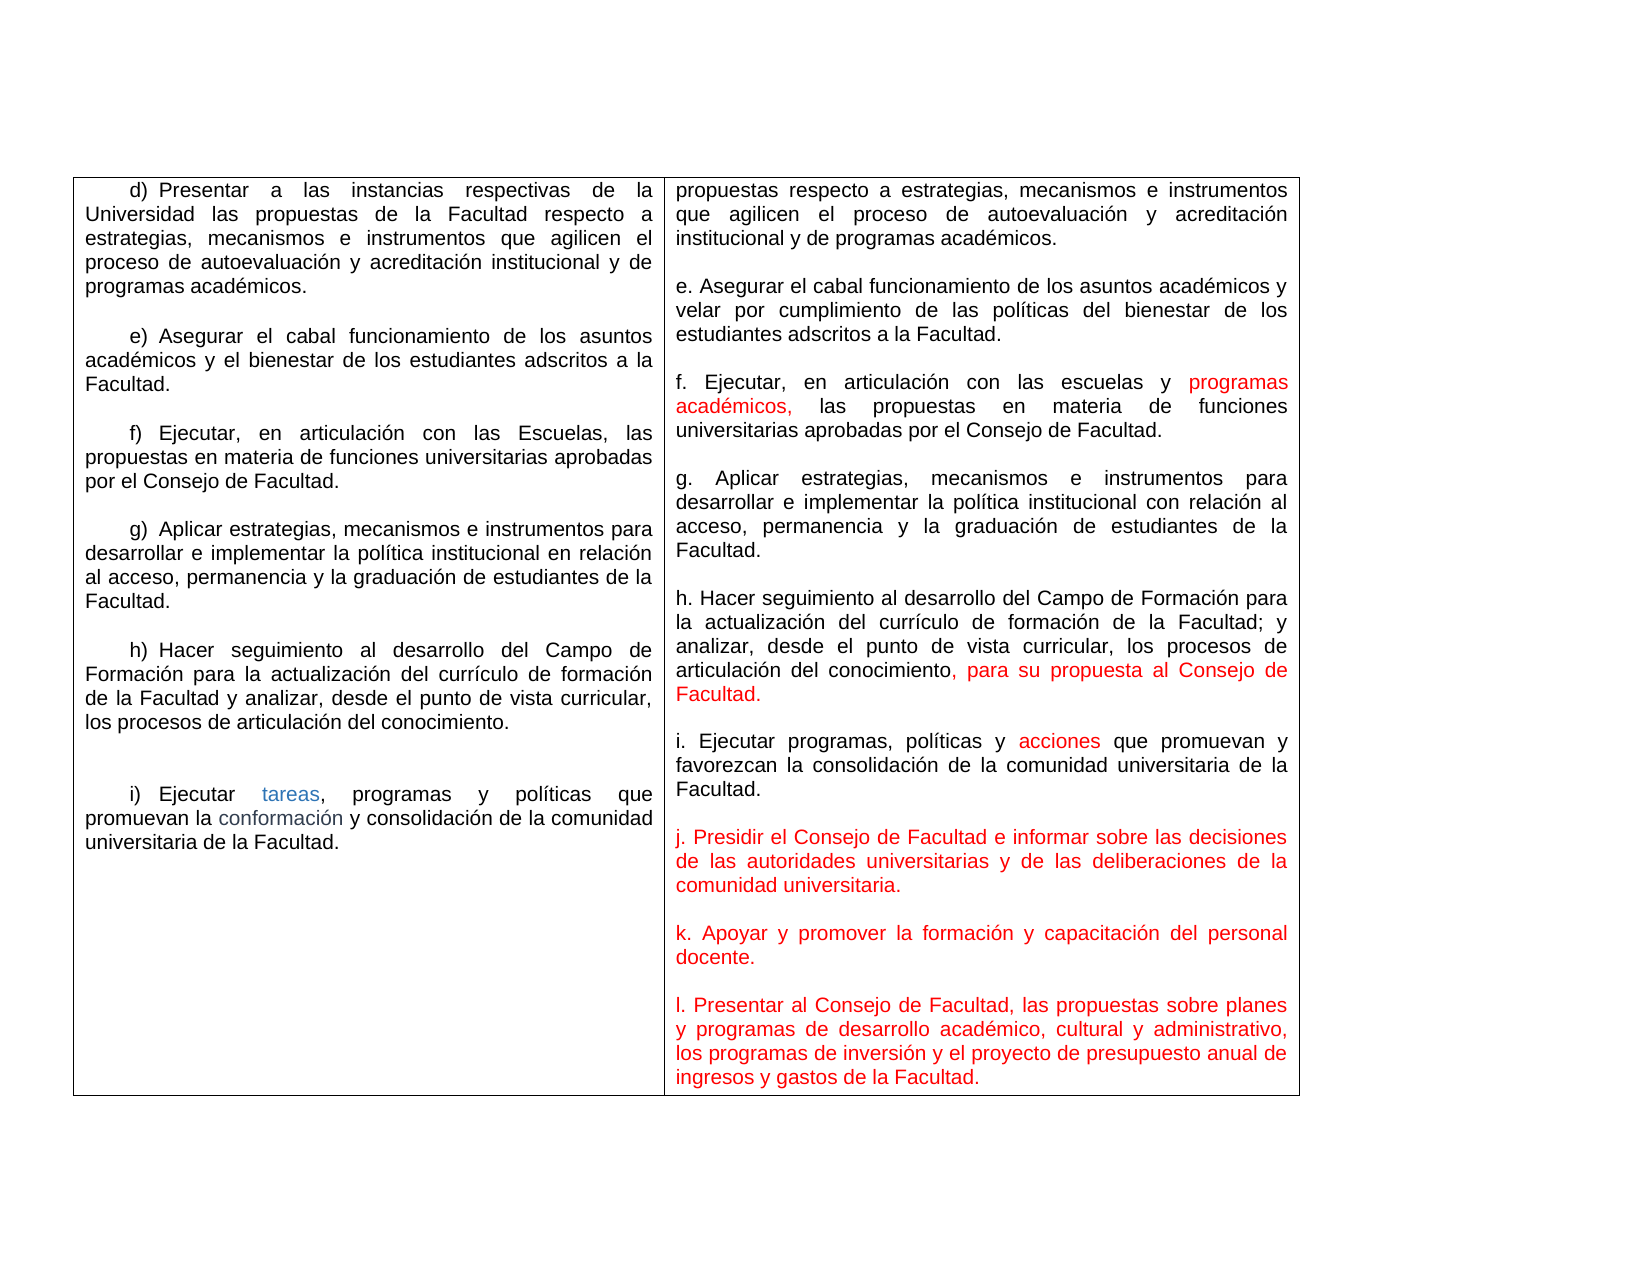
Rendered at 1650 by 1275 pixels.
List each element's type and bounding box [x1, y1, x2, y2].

table_cell [665, 178, 1299, 1094]
table_cell [74, 178, 664, 1094]
